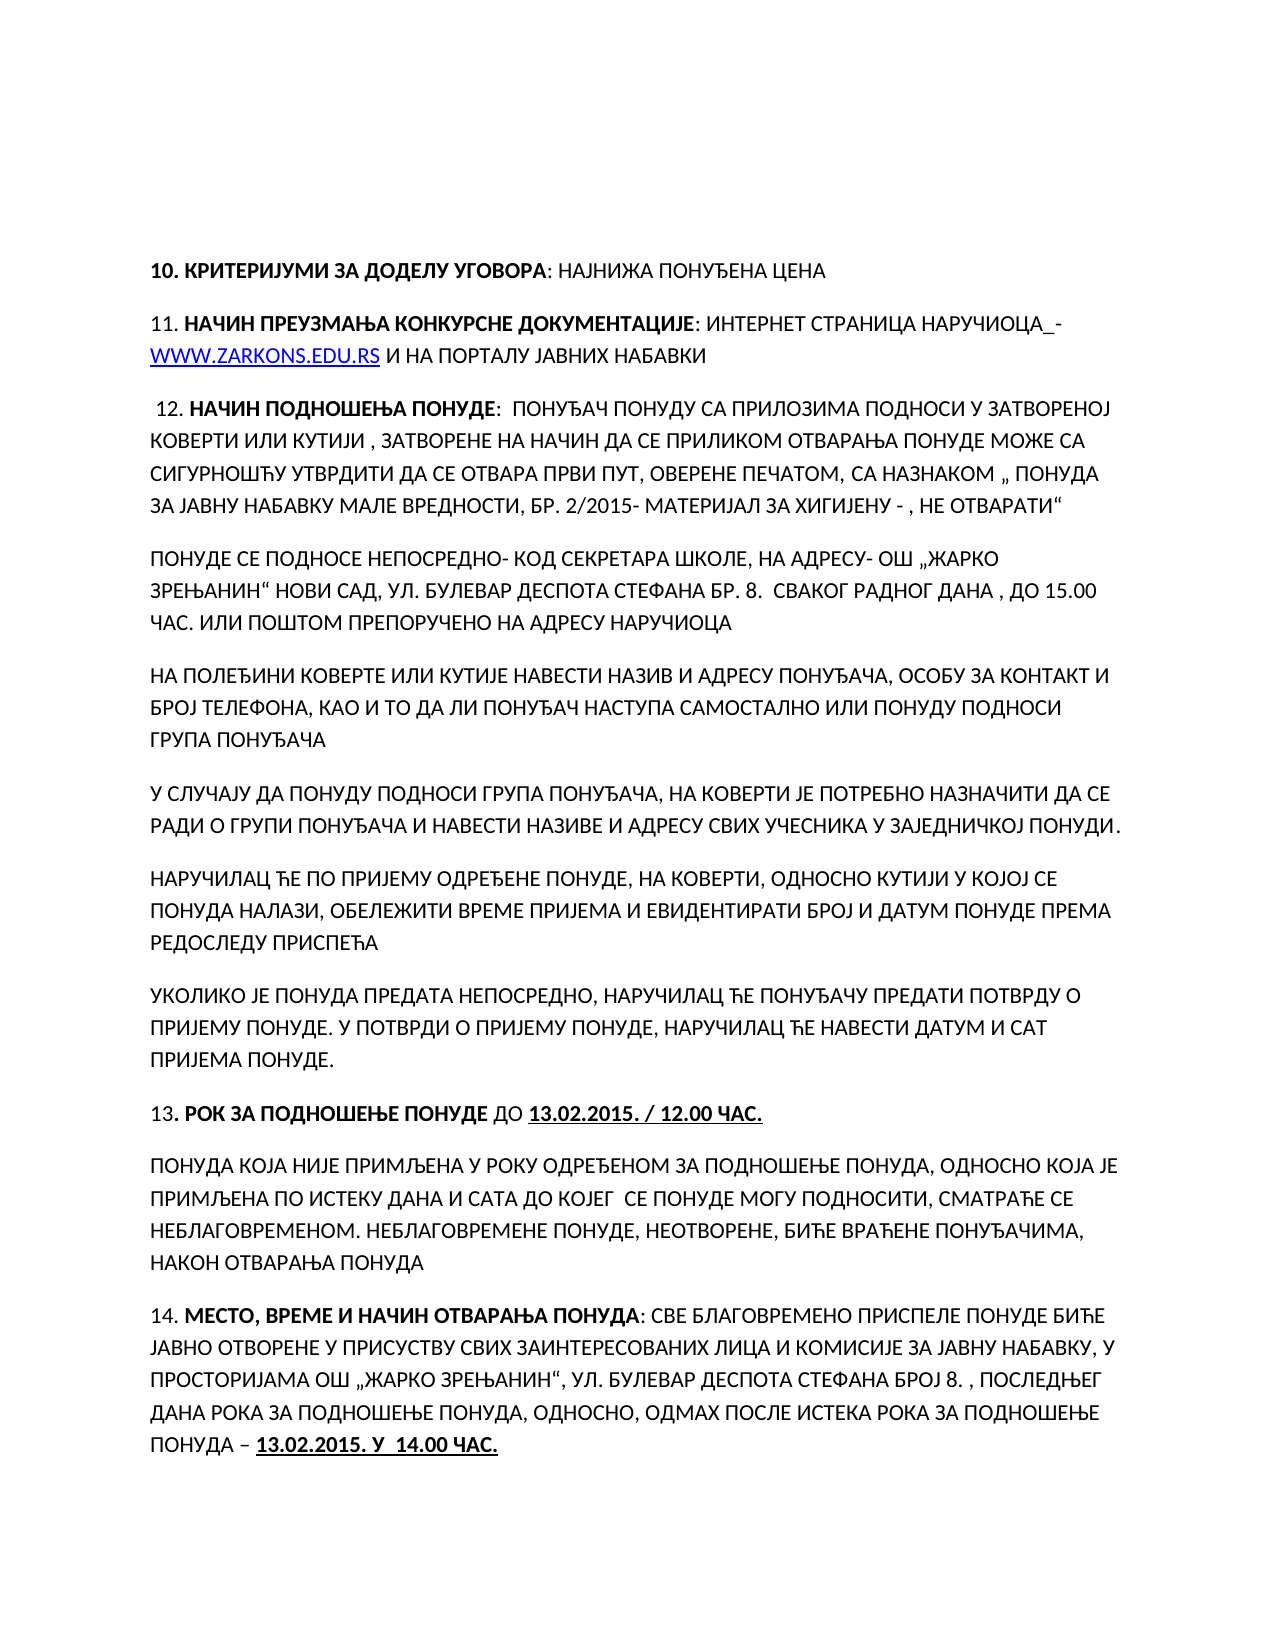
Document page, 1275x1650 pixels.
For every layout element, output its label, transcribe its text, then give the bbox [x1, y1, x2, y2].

text 11. НАЧИН ПРЕУЗМАЊА КОНКУРСНЕ ДОКУМЕНТАЦИЈЕ: ИНТЕРНЕТ СТРАНИЦА НАРУЧИОЦА_- WWW.ZARKONS.EDU.RS И НА ПОРТАЛУ ЈАВНИХ НАБАВКИ [150, 309, 1125, 369]
text У СЛУЧАЈУ ДА ПОНУДУ ПОДНОСИ ГРУПА ПОНУЂАЧА, НА КОВЕРТИ ЈЕ ПОТРЕБНО НАЗНАЧИТИ ДА СЕ РАДИ О ГРУПИ ПОНУЂАЧА И НАВЕСТИ НАЗИВЕ И АДРЕСУ СВИХ УЧЕСНИКА У ЗАЈЕДНИЧКОЈ ПОНУДИ. [150, 779, 1125, 839]
text ПОНУДЕ СЕ ПОДНОСЕ НЕПОСРЕДНО- КОД СЕКРЕТАРА ШКОЛЕ, НА АДРЕСУ- ОШ „ЖАРКО ЗРЕЊАНИН“ НОВИ САД, УЛ. БУЛЕВАР ДЕСПОТА СТЕФАНА БР. 8. СВАКОГ РАДНОГ ДАНА , ДО 15.00 ЧАС. ИЛИ ПОШТОМ ПРЕПОРУЧЕНО НА АДРЕСУ НАРУЧИОЦА [150, 544, 1125, 636]
text 10. КРИТЕРИЈУМИ ЗА ДОДЕЛУ УГОВОРА: НАЈНИЖА ПОНУЂЕНА ЦЕНА [150, 256, 1125, 284]
text 14. МЕСТО, ВРЕМЕ И НАЧИН ОТВАРАЊА ПОНУДА: СВЕ БЛАГОВРЕМЕНО ПРИСПЕЛЕ ПОНУДЕ БИЋЕ ЈАВНО ОТВОРЕНЕ У ПРИСУСТВУ СВИХ ЗАИНТЕРЕСОВАНИХ ЛИЦА И КОМИСИЈЕ ЗА ЈАВНУ НАБАВКУ, У ПРОСТОРИЈАМА ОШ „ЖАРКО ЗРЕЊАНИН“, УЛ. БУЛЕВАР ДЕСПОТА СТЕФАНА БРОЈ 8. , ПОСЛЕДЊЕГ ДАНА РОКА ЗА ПОДНОШЕЊЕ ПОНУДА, ОДНОСНО, ОДМАХ ПОСЛЕ ИСТЕКА РОКА ЗА ПОДНОШЕЊЕ ПОНУДА – 13.02.2015. У 14.00 ЧАС. [150, 1301, 1125, 1458]
text УКОЛИКО ЈЕ ПОНУДА ПРЕДАТА НЕПОСРЕДНО, НАРУЧИЛАЦ ЋЕ ПОНУЂАЧУ ПРЕДАТИ ПОТВРДУ О ПРИЈЕМУ ПОНУДЕ. У ПОТВРДИ О ПРИЈЕМУ ПОНУДЕ, НАРУЧИЛАЦ ЋЕ НАВЕСТИ ДАТУМ И САТ ПРИЈЕМА ПОНУДЕ. [150, 981, 1125, 1074]
text НАРУЧИЛАЦ ЋЕ ПО ПРИЈЕМУ ОДРЕЂЕНЕ ПОНУДЕ, НА КОВЕРТИ, ОДНОСНО КУТИЈИ У КОЈОЈ СЕ ПОНУДА НАЛАЗИ, ОБЕЛЕЖИТИ ВРЕМЕ ПРИЈЕМА И ЕВИДЕНТИРАТИ БРОЈ И ДАТУМ ПОНУДЕ ПРЕМА РЕДОСЛЕДУ ПРИСПЕЋА [150, 864, 1125, 956]
text 13. РОК ЗА ПОДНОШЕЊЕ ПОНУДЕ ДО 13.02.2015. / 12.00 ЧАС. [150, 1099, 1125, 1127]
text 12. НАЧИН ПОДНОШЕЊА ПОНУДЕ: ПОНУЂАЧ ПОНУДУ СА ПРИЛОЗИМА ПОДНОСИ У ЗАТВОРЕНОЈ КОВЕРТИ ИЛИ КУТИЈИ , ЗАТВОРЕНЕ НА НАЧИН ДА СЕ ПРИЛИКОМ ОТВАРАЊА ПОНУДЕ МОЖЕ СА СИГУРНОШЋУ УТВРДИТИ ДА СЕ ОТВАРА ПРВИ ПУТ, ОВЕРЕНЕ ПЕЧАТОМ, СА НАЗНАКОМ „ ПОНУДА ЗА ЈАВНУ НАБАВКУ МАЛЕ ВРЕДНОСТИ, БР. 2/2015- МАТЕРИЈАЛ ЗА ХИГИЈЕНУ - , НЕ ОТВАРАТИ“ [150, 394, 1125, 519]
text ПОНУДА КОЈА НИЈЕ ПРИМЉЕНА У РОКУ ОДРЕЂЕНОМ ЗА ПОДНОШЕЊЕ ПОНУДА, ОДНОСНО КОЈА ЈЕ ПРИМЉЕНА ПО ИСТЕКУ ДАНА И САТА ДО КОЈЕГ СЕ ПОНУДЕ МОГУ ПОДНОСИТИ, СМАТРАЋЕ СЕ НЕБЛАГОВРЕМЕНОМ. НЕБЛАГОВРЕМЕНЕ ПОНУДЕ, НЕОТВОРЕНЕ, БИЋЕ ВРАЋЕНЕ ПОНУЂАЧИМА, НАКОН ОТВАРАЊА ПОНУДА [150, 1152, 1125, 1276]
text НА ПОЛЕЂИНИ КОВЕРТЕ ИЛИ КУТИЈЕ НАВЕСТИ НАЗИВ И АДРЕСУ ПОНУЂАЧА, ОСОБУ ЗА КОНТАКТ И БРОЈ ТЕЛЕФОНА, КАО И ТО ДА ЛИ ПОНУЂАЧ НАСТУПА САМОСТАЛНО ИЛИ ПОНУДУ ПОДНОСИ ГРУПА ПОНУЂАЧА [150, 661, 1125, 754]
